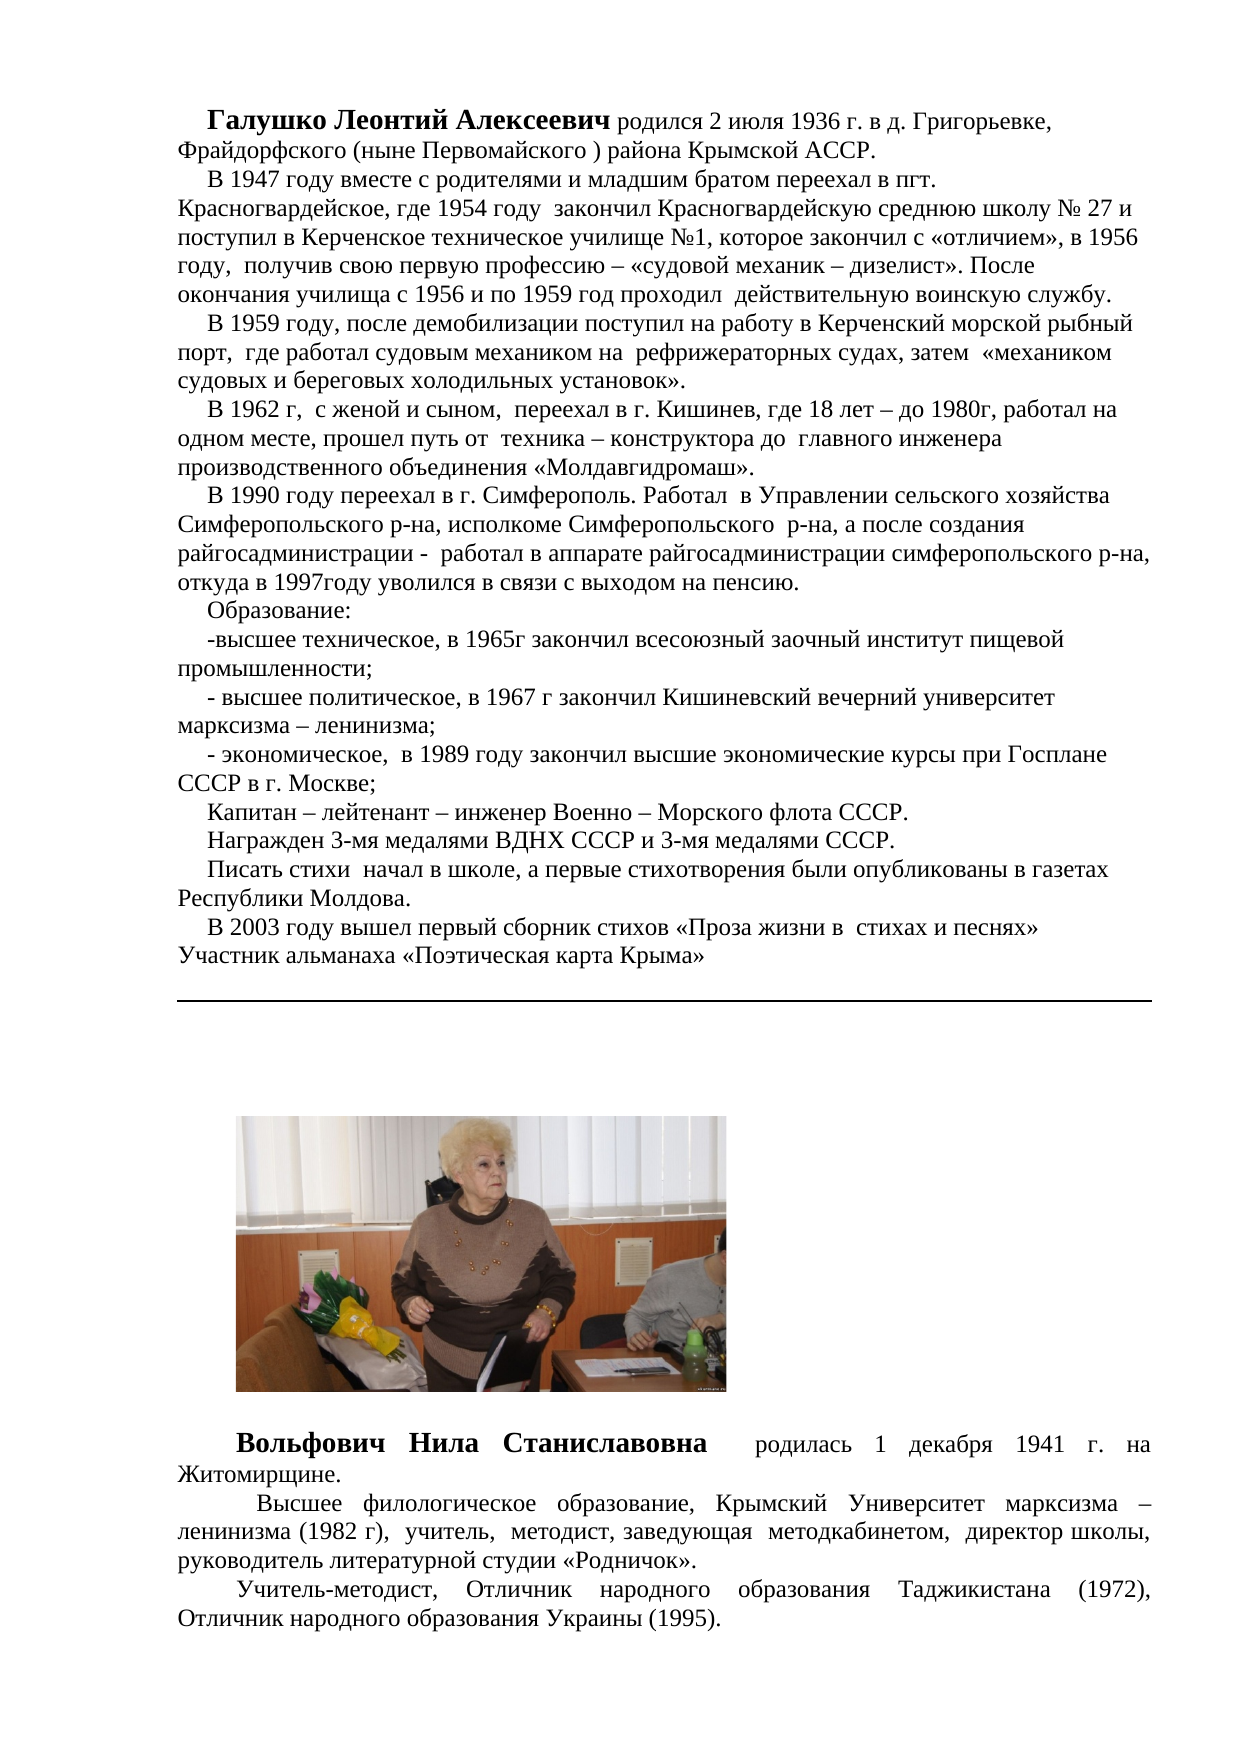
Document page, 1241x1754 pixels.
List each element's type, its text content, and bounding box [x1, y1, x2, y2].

text Награжден 3-мя медалями ВДНХ СССР и 3-мя медалями СССР. [177, 825, 1152, 854]
text В 2003 году вышел первый сборник стихов «Проза жизни в стихах и песнях» Участник альманаха «Поэтическая карта Крыма» [177, 912, 1152, 969]
text В 1990 году переехал в г. Симферополь. Работал в Управлении сельского хозяйства Симферопольского р-на, исполкоме Симферопольского р-на, а после создания райгосадминистрации - работал в аппарате райгосадминистрации симферопольского р-на, откуда в 1997году уволился в связи с выходом на пенсию. [177, 480, 1152, 595]
text - экономическое, в 1989 году закончил высшие экономические курсы при Госплане СССР в г. Москве; [177, 739, 1152, 797]
text В 1959 году, после демобилизации поступил на работу в Керченский морской рыбный порт, где работал судовым механиком на рефрижераторных судах, затем «механиком судовых и береговых холодильных установок». [177, 308, 1152, 394]
picture [235, 1116, 727, 1392]
text Образование: [177, 595, 1152, 624]
text -высшее техническое, в 1965г закончил всесоюзный заочный институт пищевой промышленности; [177, 624, 1152, 682]
text Писать стихи начал в школе, а первые стихотворения были опубликованы в газетах Республики Молдова. [177, 854, 1152, 912]
text В 1962 г, с женой и сыном, переехал в г. Кишинев, где 18 лет – до 1980г, работал на одном месте, прошел путь от техника – конструктора до главного инженера производственного объединения «Молдавгидромаш». [177, 394, 1152, 480]
text Учитель-методист, Отличник народного образования Таджикистана (1972), Отличник народного образования Украины (1995). [177, 1574, 1152, 1631]
text В 1947 году вместе с родителями и младшим братом переехал в пгт. Красногвардейское, где 1954 году закончил Красногвардейскую среднюю школу № 27 и поступил в Керченское техническое училище №1, которое закончил с «отличием», в 1956 году, получив свою первую профессию – «судовой механик – дизелист». После окончания училища с 1956 и по 1959 год проходил действительную воинскую службу. [177, 164, 1152, 308]
text - высшее политическое, в 1967 г закончил Кишиневский вечерний университет марксизма – ленинизма; [177, 682, 1152, 739]
text Высшее филологическое образование, Крымский Университет марксизма – ленинизма (1982 г), учитель, методист, заведующая методкабинетом, директор школы, руководитель литературной студии «Родничок». [177, 1488, 1152, 1574]
text Вольфович Нила Станиславовна родилась 1 декабря 1941 г. на Житомирщине. [177, 1425, 1152, 1488]
text Капитан – лейтенант – инженер Военно – Морского флота СССР. [177, 797, 1152, 825]
text Галушко Леонтий Алексеевич родился 2 июля 1936 г. в д. Григорьевке, Фрайдорфского (ныне Первомайского ) района Крымской АССР. [177, 102, 1152, 164]
